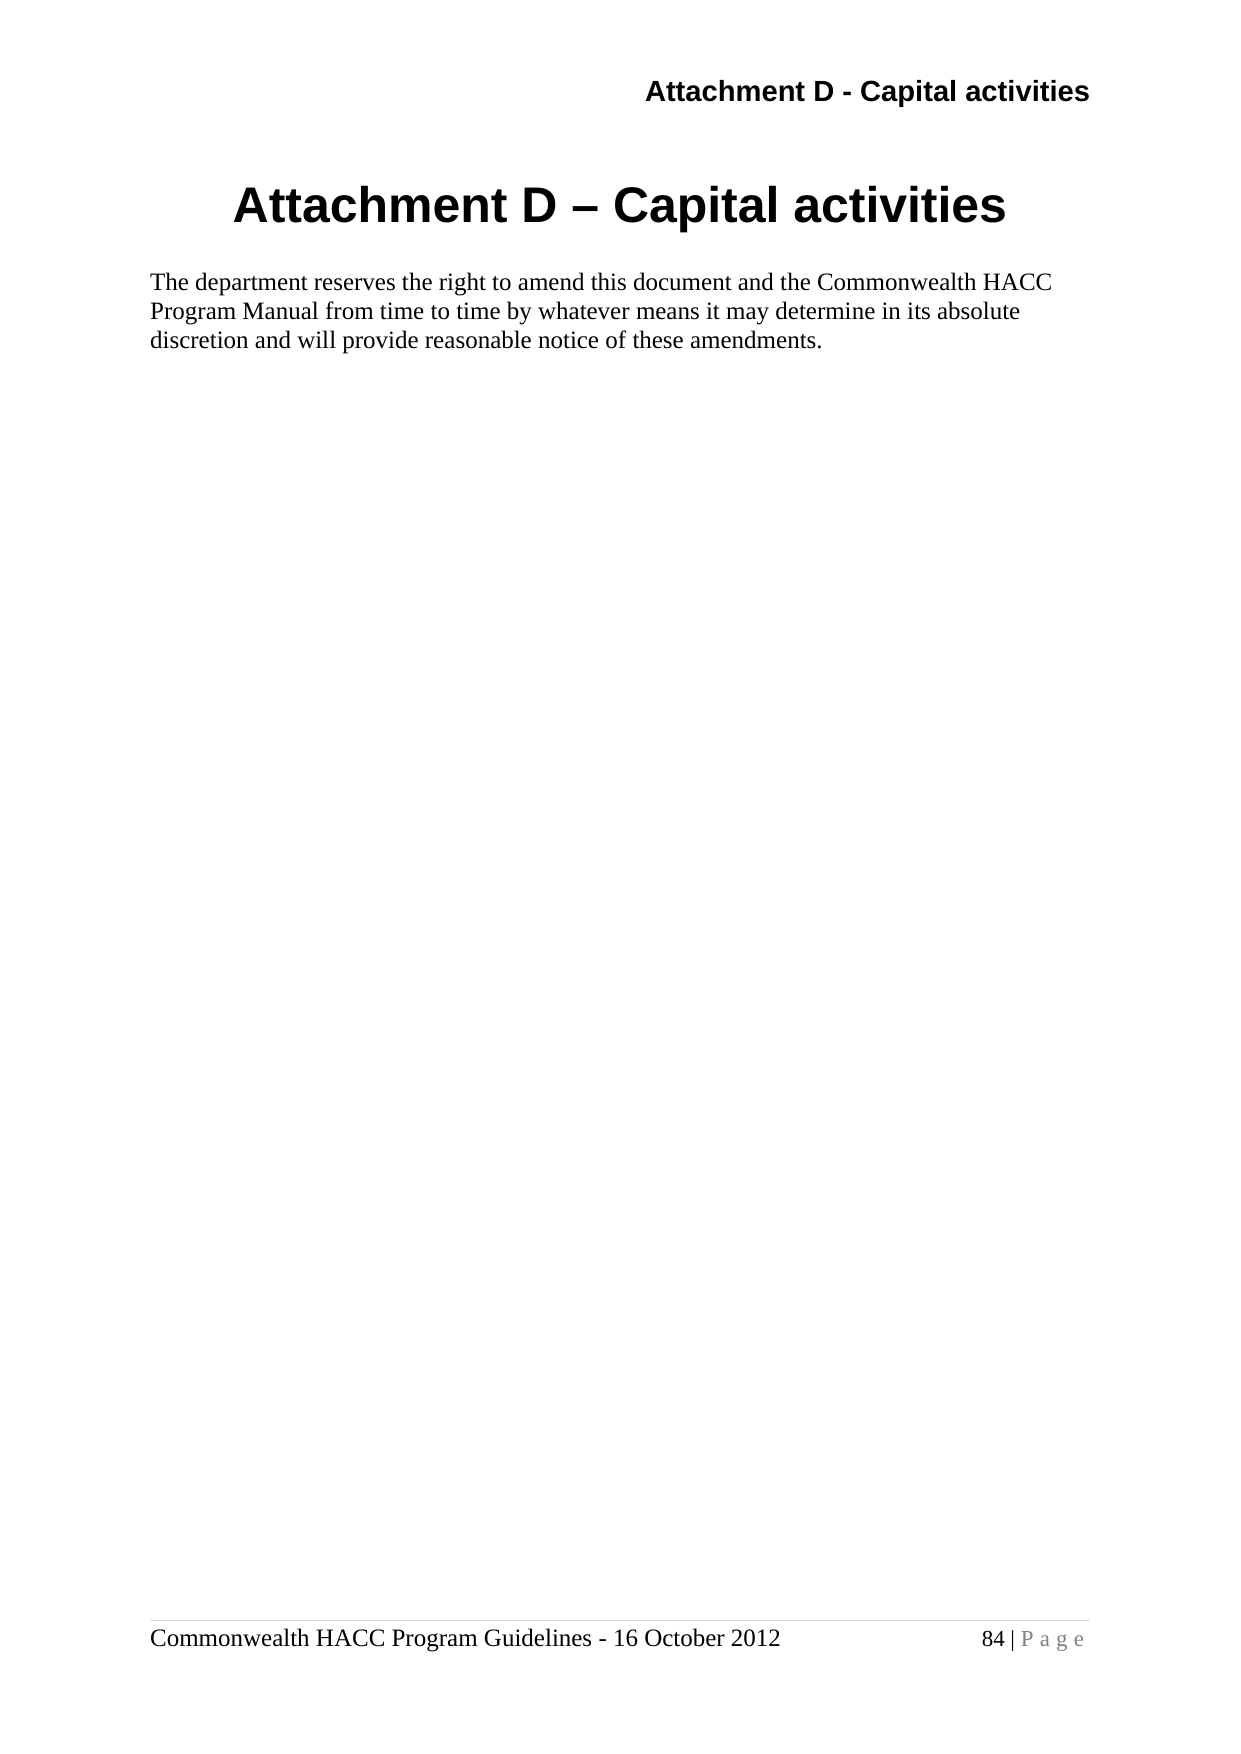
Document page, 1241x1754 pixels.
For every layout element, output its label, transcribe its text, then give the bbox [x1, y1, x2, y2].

subtitle Attachment D – Capital activities [150, 175, 1090, 232]
text The department reserves the right to amend this document and the Commonwealth HACC Program Manual from time to time by whatever means it may determine in its absolute discretion and will provide reasonable notice of these amendments. [150, 267, 1090, 354]
